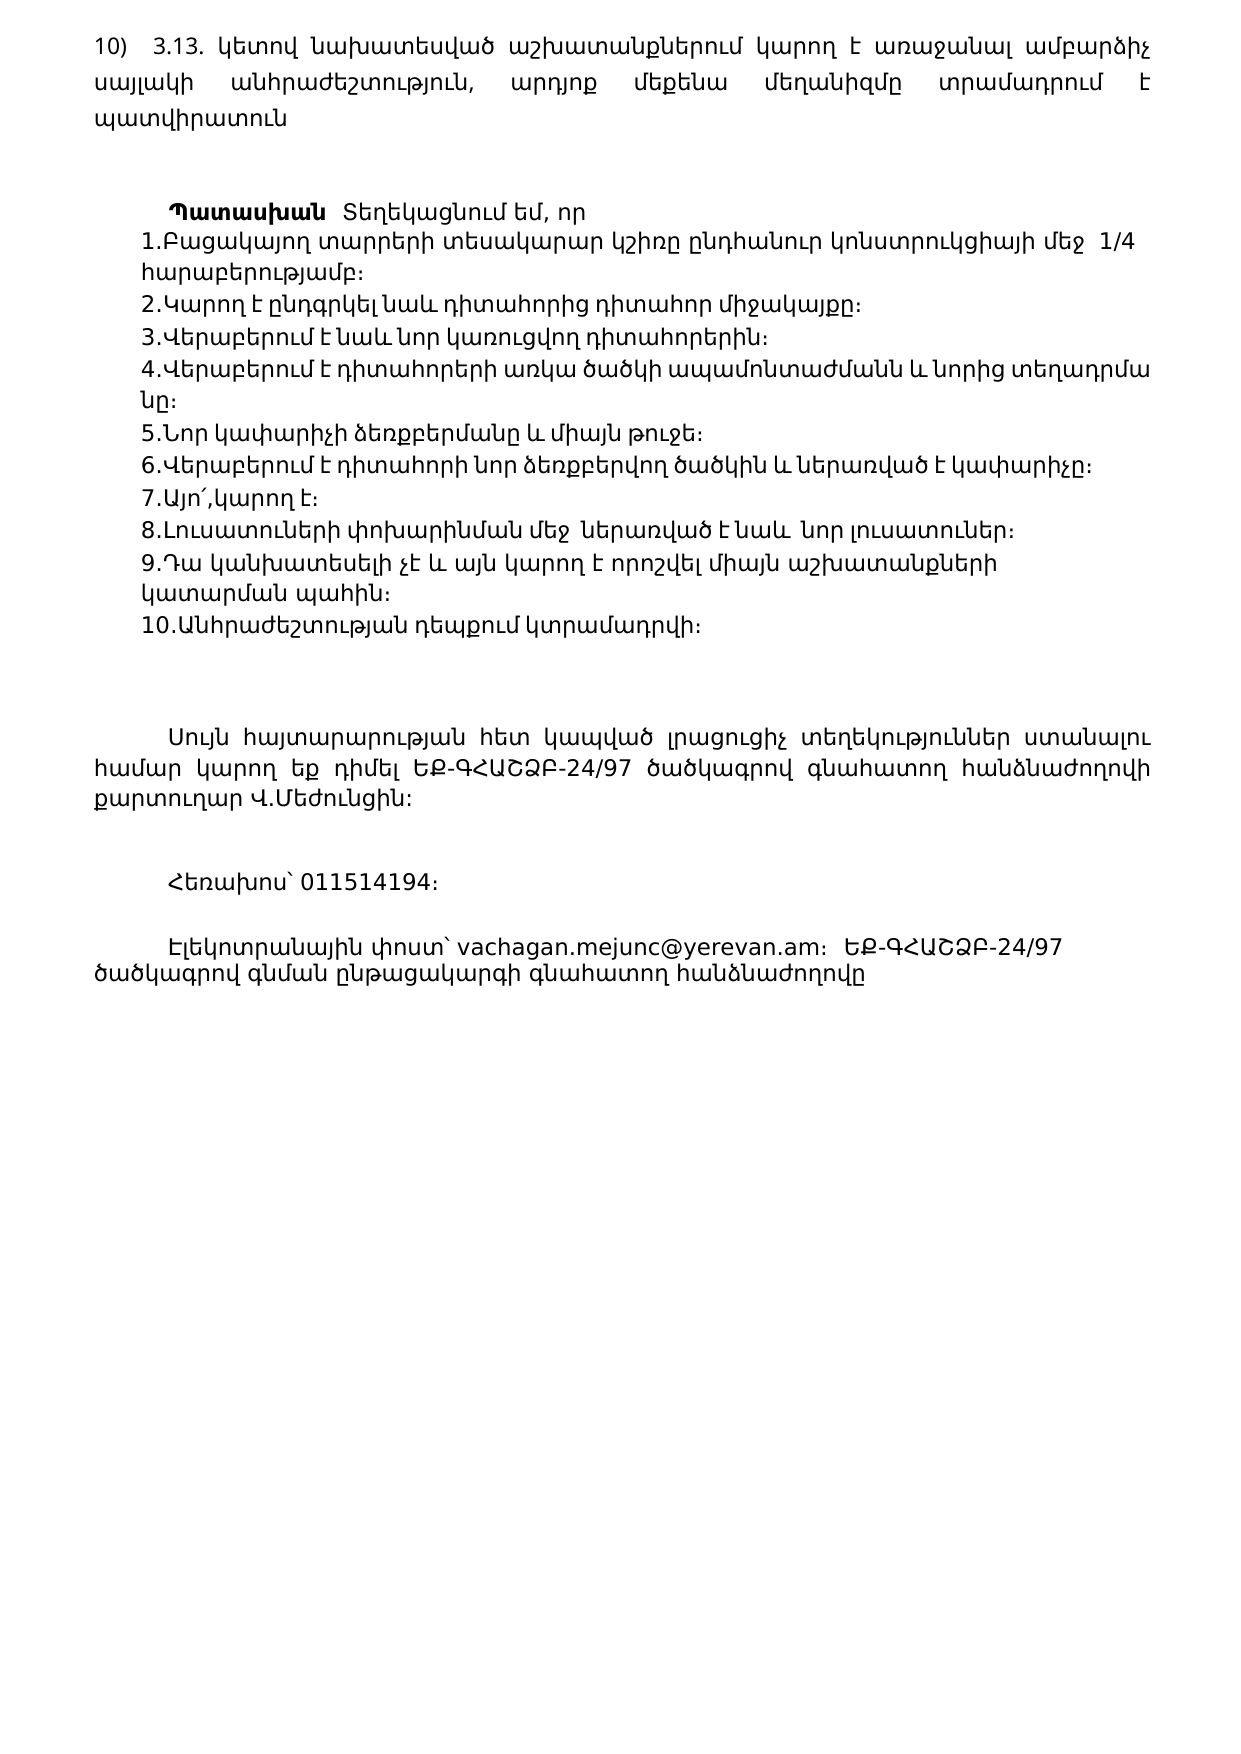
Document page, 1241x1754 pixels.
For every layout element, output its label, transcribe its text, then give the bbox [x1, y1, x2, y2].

list Պատասխան Տեղեկացնում եմ, որ [169, 199, 1152, 225]
text 10) 3.13. կետով նախատեսված աշխատանքներում կարող է առաջանալ ամբարձիչ սայլակի անհրաժեշտություն, արդյոք մեքենա մեղանիզմը տրամադրում է պատվիրատուն [94, 29, 1152, 133]
text 1.Բացակայող տարրերի տեսակարար կշիռը ընդհանուր կոնստրուկցիայի մեջ 1/4 հարաբերությամբ։ 2․Կարող է ընդգրկել նաև դիտահորից դիտահոր միջակայքը։ 3․Վերաբերում է նաև նոր կառուցվող դիտահորերին։ 4․Վերաբերում է դիտահորերի առկա ծածկի ապամոնտաժմանն և նորից տեղադրմանը։ 5․Նոր կափարիչի ձեռքբերմանը և միայն թուջե։ 6․Վերաբերում է դիտահորի նոր ձեռքբերվող ծածկին և ներառված է կափարիչը։ 7․Այո՛,կարող է։ 8․Լուսատուների փոխարինման մեջ ներառված է նաև նոր լուսատուներ։ 9․Դա կանխատեսելի չէ և այն կարող է որոշվել միայն աշխատանքների կատարման պահին։ 10․Անհրաժեշտության դեպքում կտրամադրվի։ [141, 227, 1152, 639]
text Սույն հայտարարության հետ կապված լրացուցիչ տեղեկություններ ստանալու համար կարող եք դիմել ԵՔ-ԳՀԱՇՁԲ-24/97 ծածկագրով գնահատող հանձնաժողովի քարտուղար Վ.Մեժունցին: [94, 724, 1152, 812]
text Հեռախոս՝ 011514194։ [94, 869, 1152, 896]
text Էլեկոտրանային փոստ՝ vachagan.mejunc@yerevan.am։ ԵՔ-ԳՀԱՇՁԲ-24/97 ծածկագրով գնման ընթացակարգի գնահատող հանձնաժողովը [94, 934, 1152, 987]
